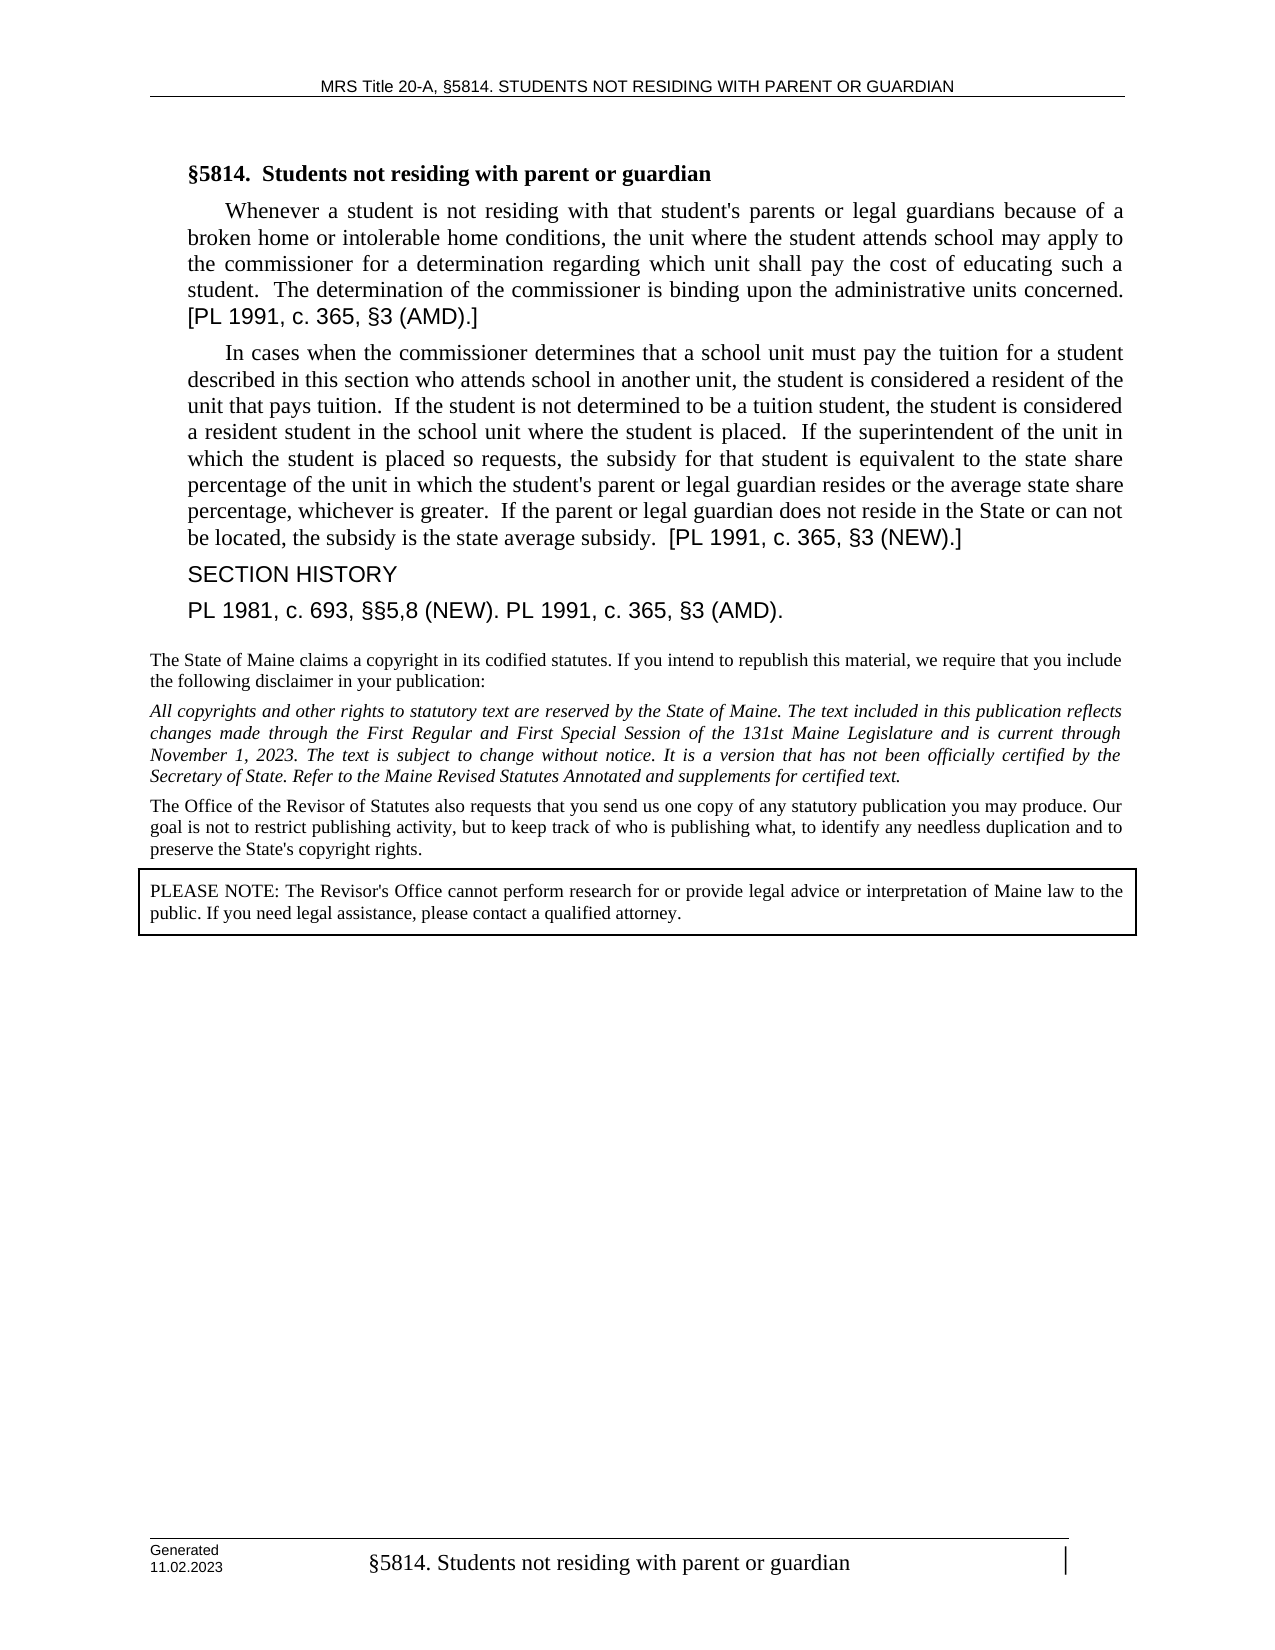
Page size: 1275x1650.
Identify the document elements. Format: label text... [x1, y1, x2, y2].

text PL 1981, c. 693, §§5,8 (NEW). PL 1991, c. 365, §3 (AMD). [187, 597, 1125, 624]
text The State of Maine claims a copyright in its codified statutes. If you intend to republish this material, we require that you include the following disclaimer in your publication: [150, 649, 1125, 692]
text §5814. Students not residing with parent or guardian [187, 160, 1125, 187]
text The Office of the Revisor of Statutes also requests that you send us one copy of any statutory publication you may produce. Our goal is not to restrict publishing activity, but to keep track of who is publishing what, to identify any needless duplication and to preserve the State's copyright rights. [150, 795, 1125, 859]
text SECTION HISTORY [187, 561, 1125, 587]
text In cases when the commissioner determines that a school unit must pay the tuition for a student described in this section who attends school in another unit, the student is considered a resident of the unit that pays tuition. If the student is not determined to be a tuition student, the student is considered a resident student in the school unit where the student is placed. If the superintendent of the unit in which the student is placed so requests, the subsidy for that student is equivalent to the state share percentage of the unit in which the student's parent or legal guardian resides or the average state share percentage, whichever is greater. If the parent or legal guardian does not reside in the State or can not be located, the subsidy is the state average subsidy. [PL 1991, c. 365, §3 (NEW).] [187, 339, 1125, 550]
text Whenever a student is not residing with that student's parents or legal guardians because of a broken home or intolerable home conditions, the unit where the student attends school may apply to the commissioner for a determination regarding which unit shall pay the cost of educating such a student. The determination of the commissioner is binding upon the administrative units concerned. [PL 1991, c. 365, §3 (AMD).] [187, 197, 1125, 329]
text PLEASE NOTE: The Revisor's Office cannot perform research for or provide legal advice or interpretation of Maine law to the public. If you need legal assistance, please contact a qualified attorney. [140, 870, 1135, 934]
text All copyrights and other rights to statutory text are reserved by the State of Maine. The text included in this publication reflects changes made through the First Regular and First Special Session of the 131st Maine Legislature and is current through November 1, 2023 . The text is subject to change without notice. It is a version that has not been officially certified by the Secretary of State. Refer to the Maine Revised Statutes Annotated and supplements for certified text. [150, 700, 1125, 787]
